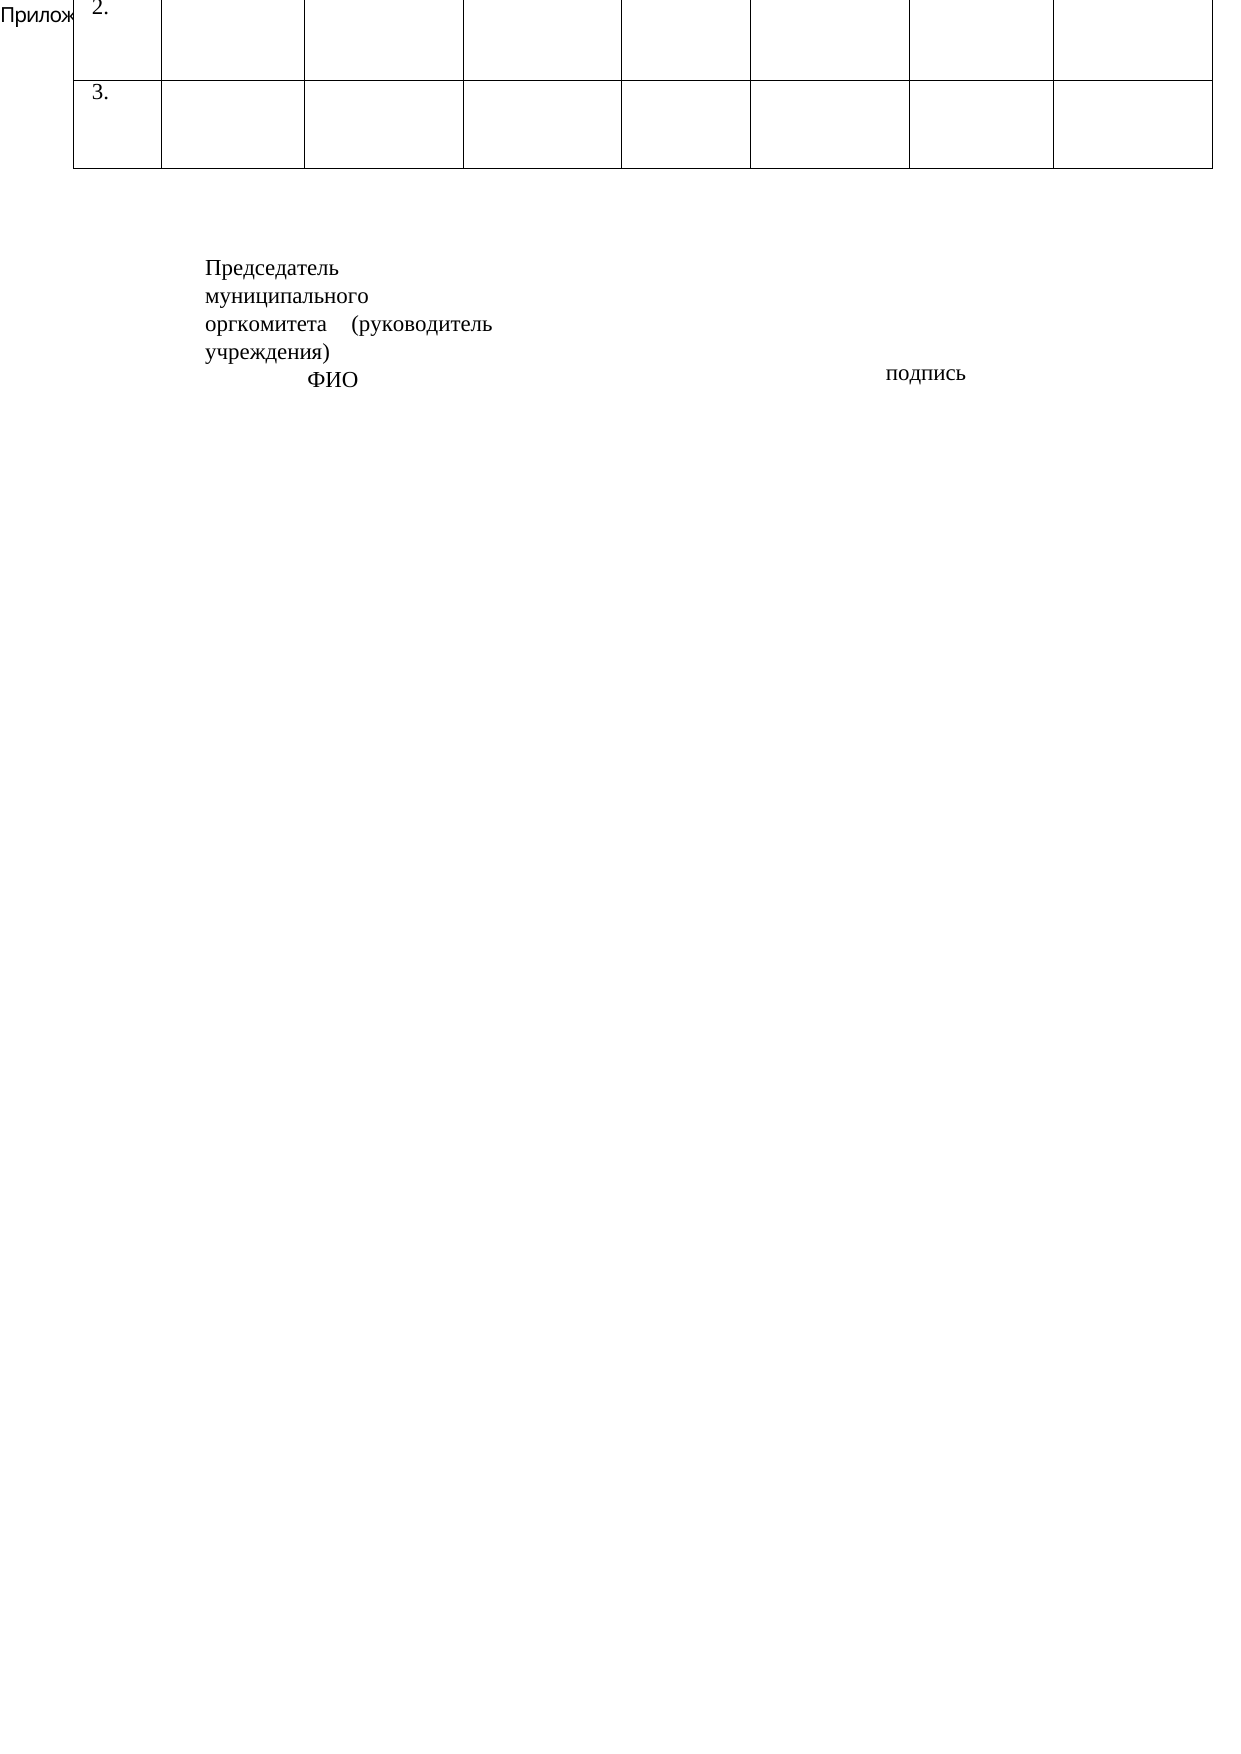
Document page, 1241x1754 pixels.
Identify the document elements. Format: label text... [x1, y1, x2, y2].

text ФИО [307, 365, 1213, 393]
text Председатель муниципального оргкомитета (руководитель учреждения) [205, 253, 1213, 365]
